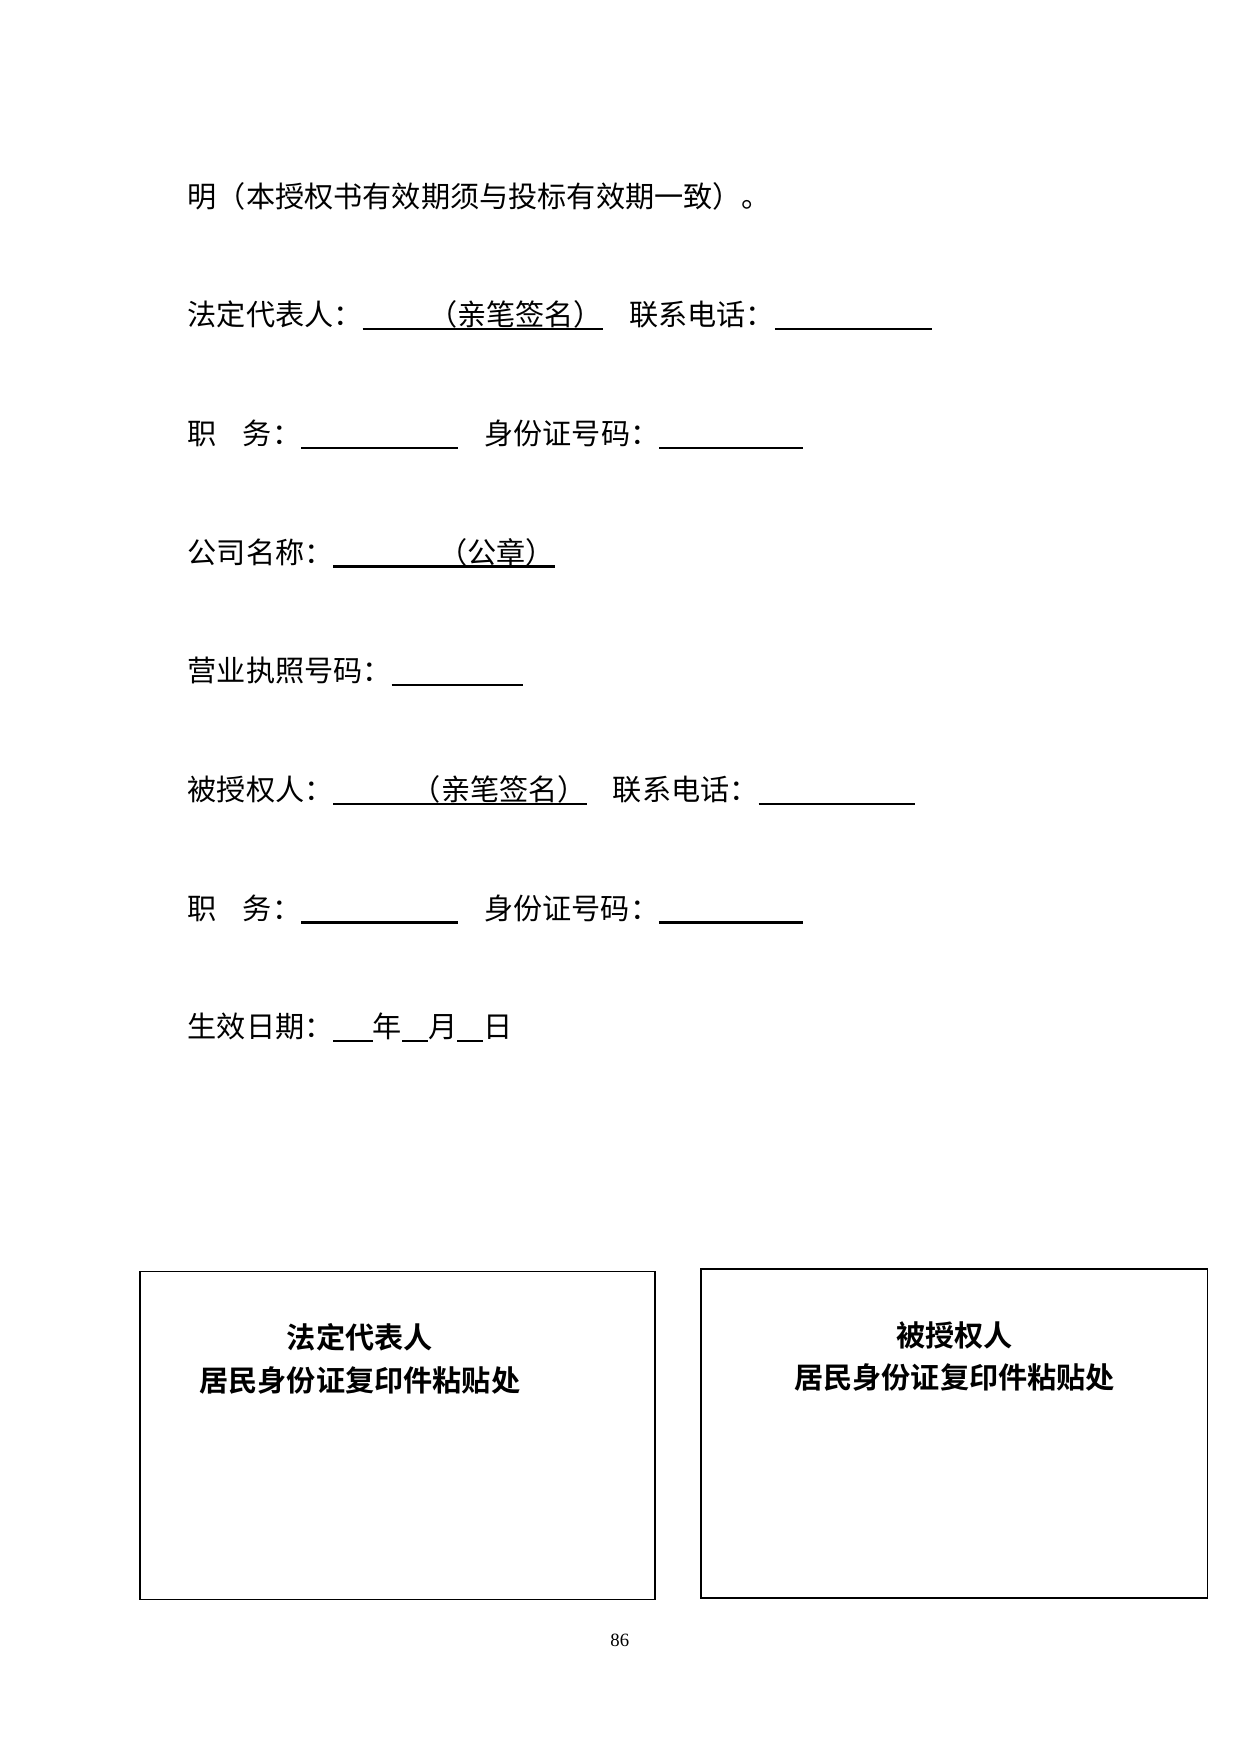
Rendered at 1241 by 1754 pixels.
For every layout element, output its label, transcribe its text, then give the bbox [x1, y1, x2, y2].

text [187, 162, 1053, 227]
text 职 务： 身份证号码： [187, 399, 1053, 464]
text 被授权人： （亲笔签名） 联系电话： [187, 755, 1053, 820]
text 生效日期： 年 月 日 [187, 992, 1053, 1057]
text 公司名称： （公章） [187, 518, 1053, 583]
text 营业执照号码： [187, 637, 1053, 702]
text 职 务： 身份证号码： [187, 874, 1053, 939]
text 法定代表人： （亲笔签名） 联系电话： [187, 281, 1053, 346]
